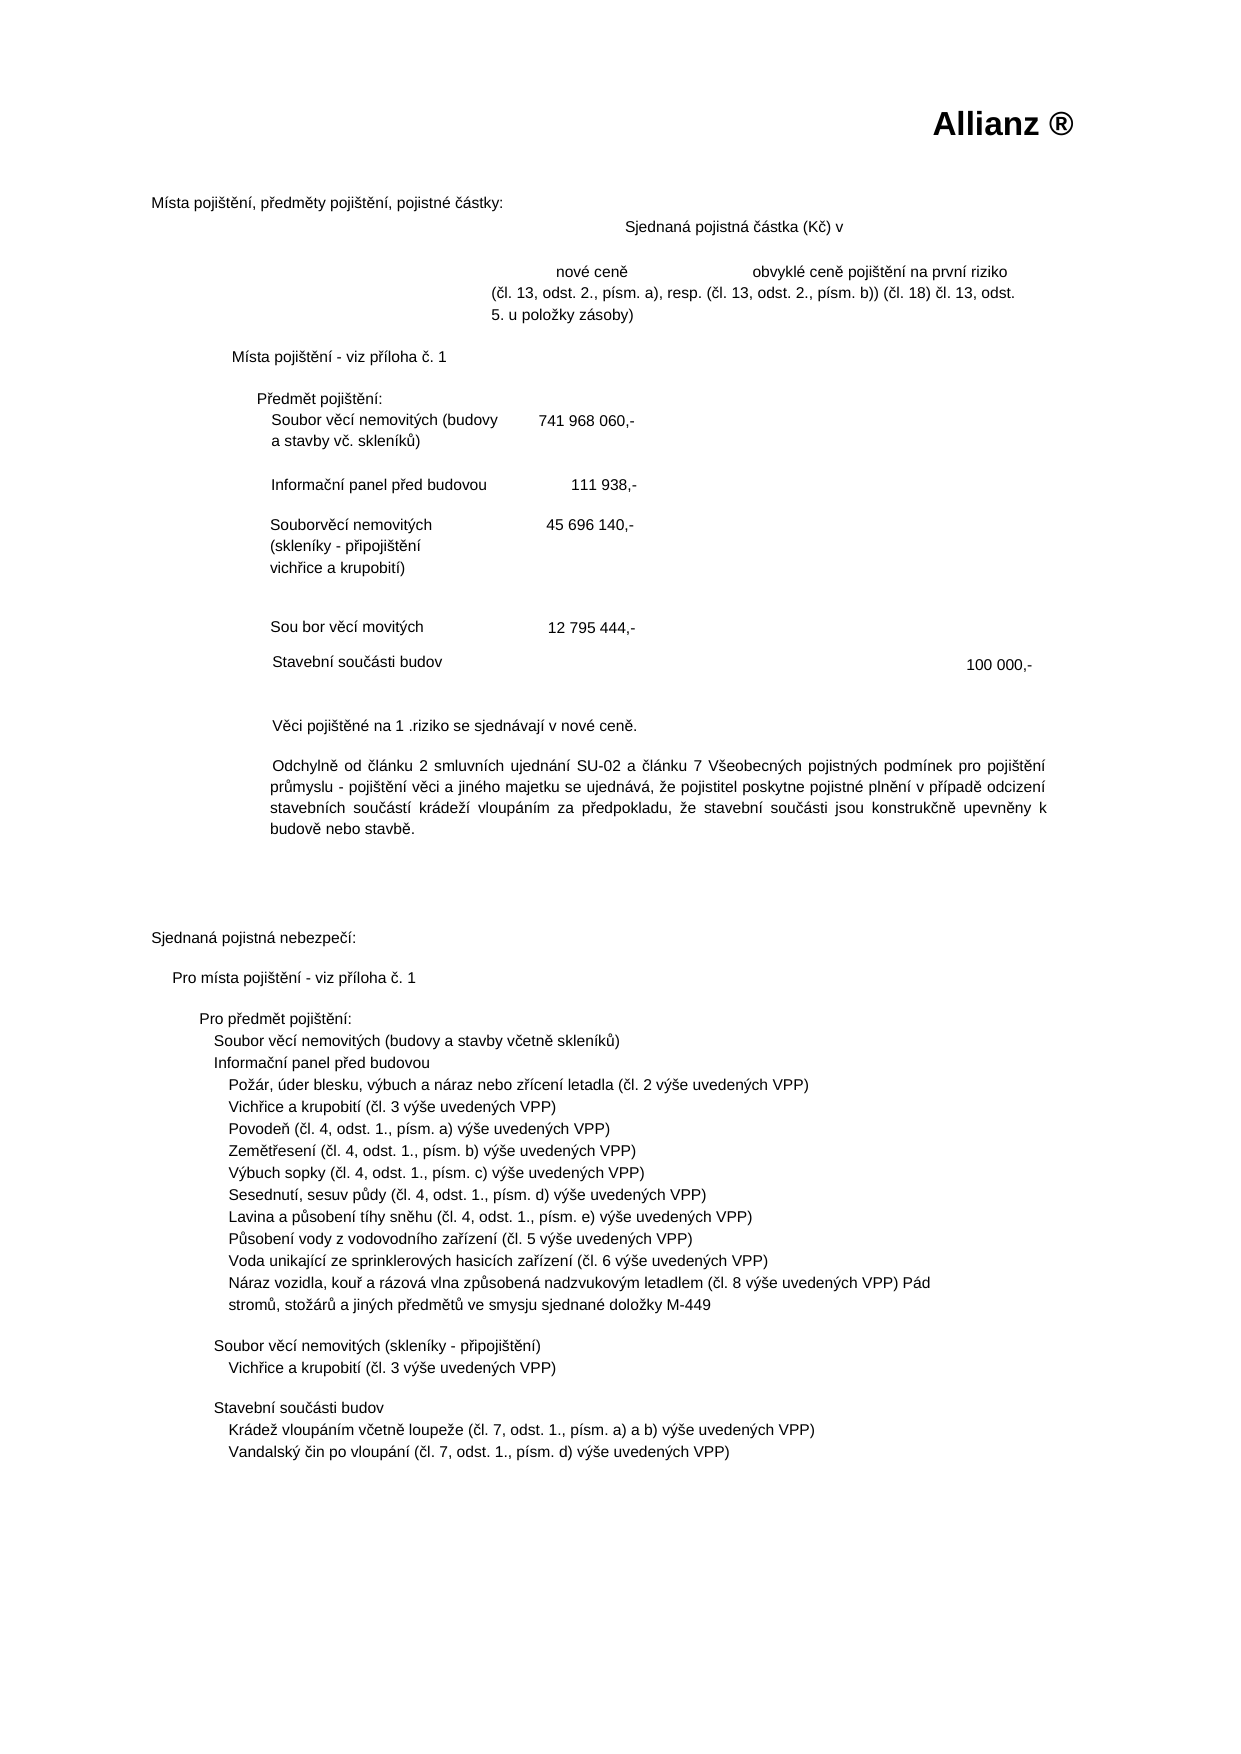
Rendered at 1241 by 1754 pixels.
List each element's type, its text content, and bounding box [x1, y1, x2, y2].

text Působení vody z vodovodního zařízení (čl. 5 výše uvedených VPP) [228, 1230, 1102, 1248]
text Sjednaná pojistná nebezpečí: [151, 928, 1102, 946]
text Soubor věcí nemovitých (skleníky - připojištění) [214, 1336, 1102, 1354]
text Vandalský čin po vloupání (čl. 7, odst. 1., písm. d) výše uvedených VPP) [228, 1443, 1102, 1461]
text Sesednutí, sesuv půdy (čl. 4, odst. 1., písm. d) výše uvedených VPP) [228, 1186, 1102, 1204]
text Náraz vozidla, kouř a rázová vlna způsobená nadzvukovým letadlem (čl. 8 výše uvedených VPP) Pád stromů, stožárů a jiných předmětů ve smysju sjednané doložky M-449 [228, 1274, 933, 1314]
text Pro místa pojištění - viz příloha č. 1 [172, 969, 1102, 987]
text Věci pojištěné na 1 .riziko se sjednávají v nové ceně. [270, 717, 1102, 735]
text Lavina a působení tíhy sněhu (čl. 4, odst. 1., písm. e) výše uvedených VPP) [228, 1208, 1102, 1226]
text Stavební součásti budov [270, 653, 1102, 671]
text Informační panel před budovou [214, 1054, 1102, 1072]
text Soubor věcí nemovitých (budovy a stavby včetně skleníků) [214, 1032, 1102, 1050]
text Místa pojištění, předměty pojištění, pojistné částky: [151, 194, 1102, 212]
text Zemětřesení (čl. 4, odst. 1., písm. b) výše uvedených VPP) [228, 1142, 1102, 1160]
text Povodeň (čl. 4, odst. 1., písm. a) výše uvedených VPP) [228, 1120, 1102, 1138]
text Výbuch sopky (čl. 4, odst. 1., písm. c) výše uvedených VPP) [228, 1164, 1102, 1182]
text Požár, úder blesku, výbuch a náraz nebo zřícení letadla (čl. 2 výše uvedených VPP) [228, 1076, 1102, 1094]
text Vichřice a krupobití (čl. 3 výše uvedených VPP) [228, 1358, 1102, 1376]
text Voda unikající ze sprinklerových hasicích zařízení (čl. 6 výše uvedených VPP) [228, 1252, 1102, 1270]
text Odchylně od článku 2 smluvních ujednání SU-02 a článku 7 Všeobecných pojistných podmínek pro pojištění průmyslu - pojištění věci a jiného majetku se ujednává, že pojistitel poskytne pojistné plnění v případě odcizení stavebních součástí krádeží vloupáním za předpokladu, že stavební součásti jsou konstrukčně upevněny k budově nebo stavbě. [270, 757, 1048, 838]
text Vichřice a krupobití (čl. 3 výše uvedených VPP) [228, 1098, 1102, 1116]
text Krádež vloupáním včetně loupeže (čl. 7, odst. 1., písm. a) a b) výše uvedených VPP) [228, 1421, 1102, 1439]
text Stavební součásti budov [214, 1399, 1102, 1417]
text Pro předmět pojištění: [199, 1010, 1102, 1028]
